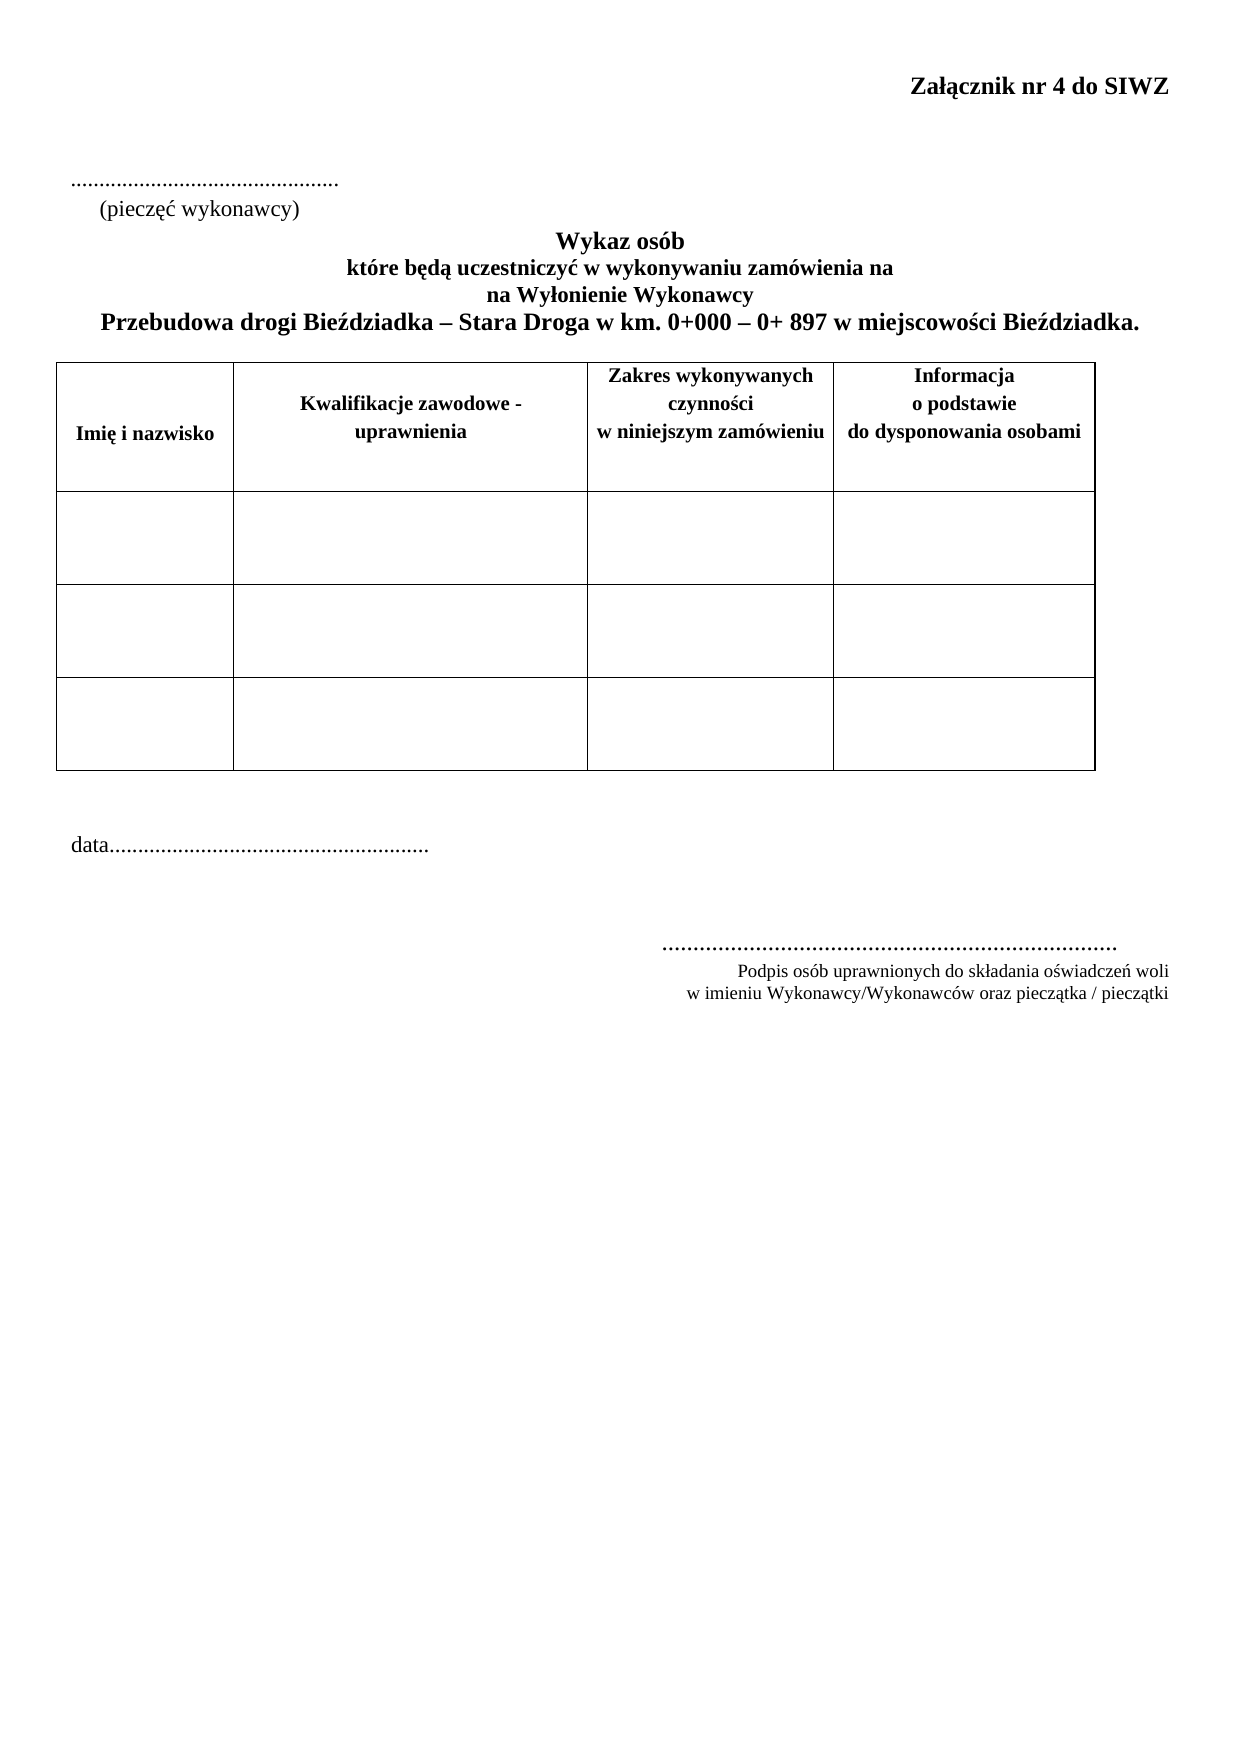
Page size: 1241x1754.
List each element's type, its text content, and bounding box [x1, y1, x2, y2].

table_cell [834, 678, 1094, 769]
table_cell [234, 585, 587, 677]
table_cell [834, 585, 1094, 677]
text które będą uczestniczyć w wykonywaniu zamówienia na [71, 254, 1169, 281]
table_cell [234, 492, 587, 584]
table_header Zakres wykonywanych czynności w niniejszym zamówieniu [588, 363, 833, 491]
table_cell [234, 678, 587, 769]
table_cell [588, 492, 833, 584]
text na Wyłonienie Wykonawcy [71, 281, 1169, 307]
text Załącznik nr 4 do SIWZ [71, 71, 1169, 99]
table_cell [834, 492, 1094, 584]
text Podpis osób uprawnionych do składania oświadczeń woli [71, 960, 1169, 982]
text w imieniu Wykonawcy/Wykonawców oraz pieczątka / pieczątki [71, 982, 1169, 1003]
text ......................................................................... [661, 894, 1169, 956]
table_header Kwalifikacje zawodowe - uprawnienia [234, 363, 587, 491]
table_header Imię i nazwisko [57, 363, 233, 491]
table_header Informacja o podstawie do dysponowania osobami [834, 363, 1094, 491]
table_cell [57, 492, 233, 584]
text (pieczęć wykonawcy) [71, 196, 1169, 222]
text Wykaz osób [71, 226, 1169, 254]
text Przebudowa drogi Bieździadka – Stara Droga w km. 0+000 – 0+ 897 w miejscowości Bieździadka. [71, 307, 1169, 336]
table_cell [588, 585, 833, 677]
text data........................................................ [71, 831, 1169, 857]
table_cell [57, 678, 233, 769]
table_cell [57, 585, 233, 677]
text ............................................... [71, 165, 1169, 192]
table_cell [588, 678, 833, 769]
